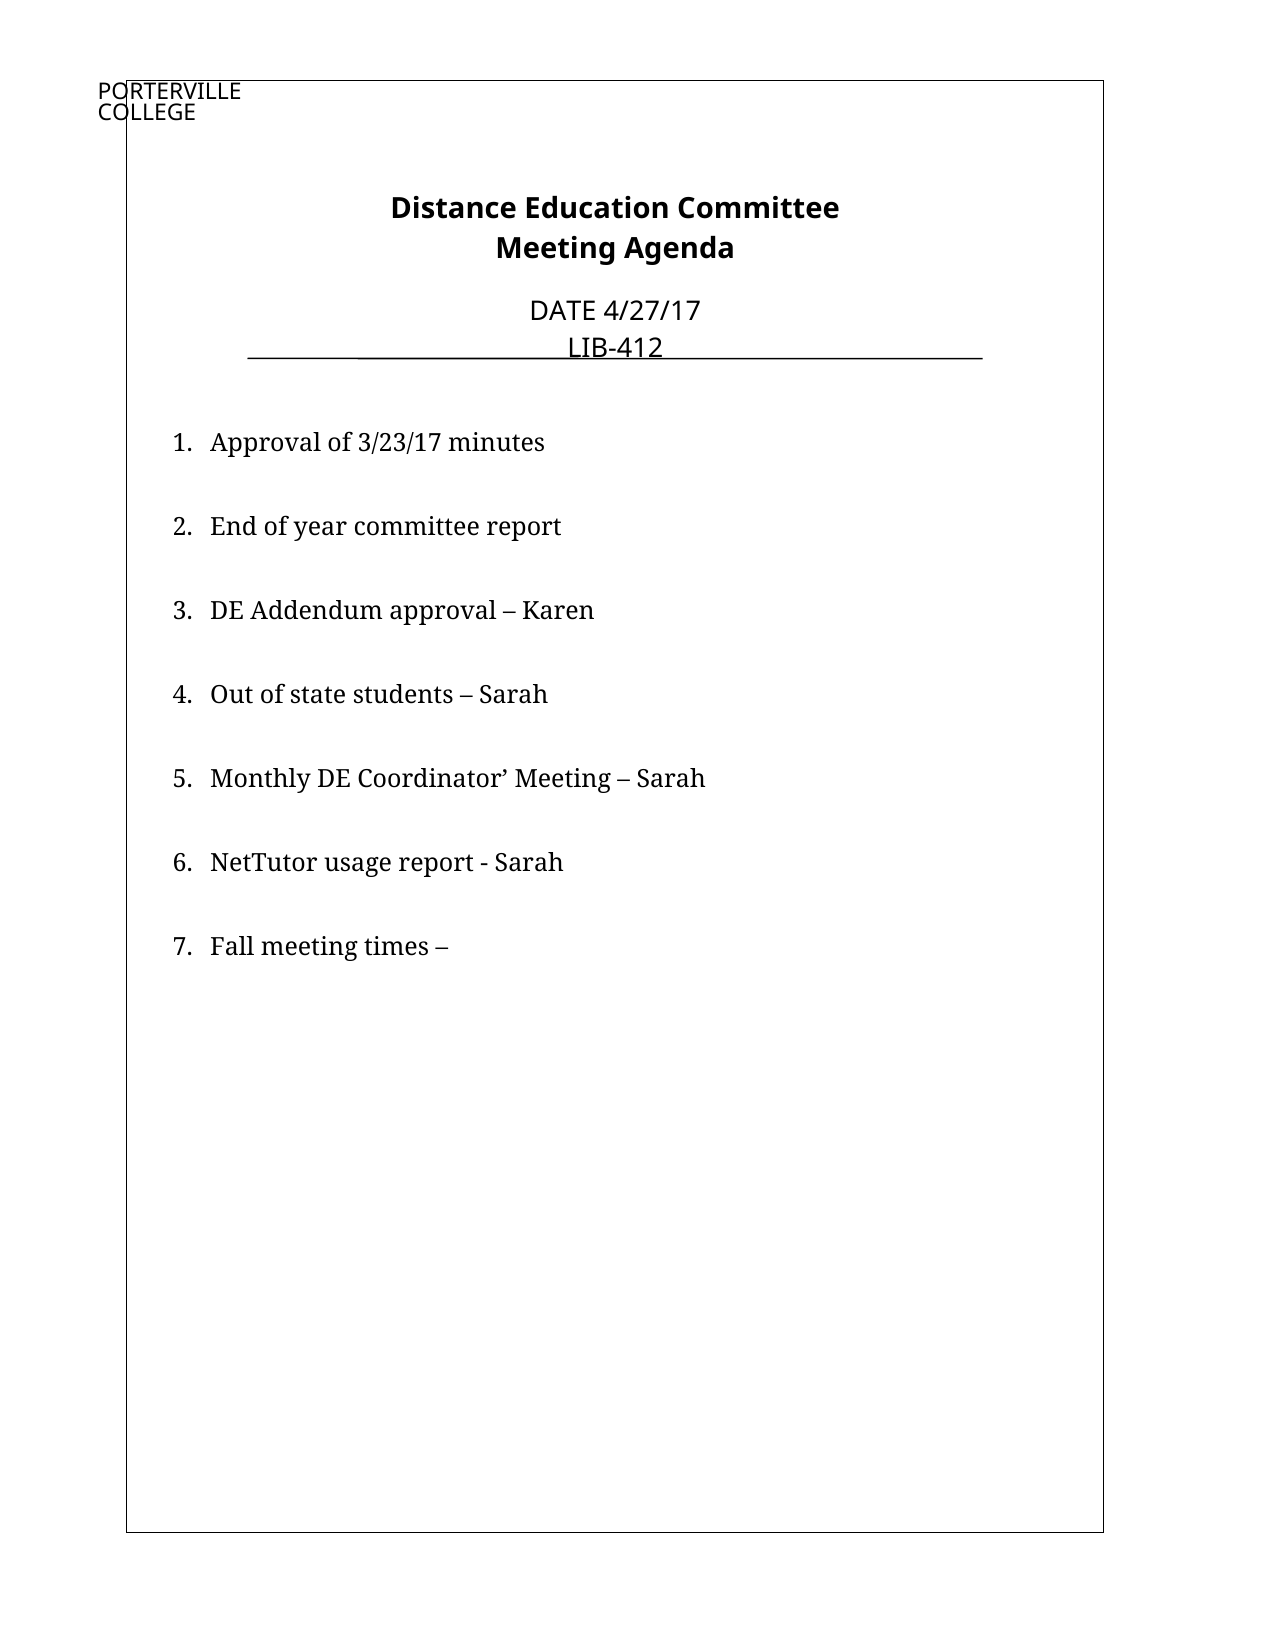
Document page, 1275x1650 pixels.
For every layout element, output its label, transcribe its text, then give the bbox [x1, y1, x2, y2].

list End of year committee report [172, 509, 1095, 543]
list DE Addendum approval – Karen [172, 593, 1095, 627]
list NetTutor usage report - Sarah [172, 845, 1095, 879]
list Fall meeting times – [172, 929, 1095, 963]
list Out of state students – Sarah [172, 677, 1095, 711]
subtitle DATE 4/27/17 LIB-412 [135, 292, 1095, 366]
list Approval of 3/23/17 minutes [172, 425, 1095, 459]
subtitle Distance Education Committee Meeting Agenda [135, 187, 1095, 267]
list Monthly DE Coordinator’ Meeting – Sarah [172, 761, 1095, 795]
